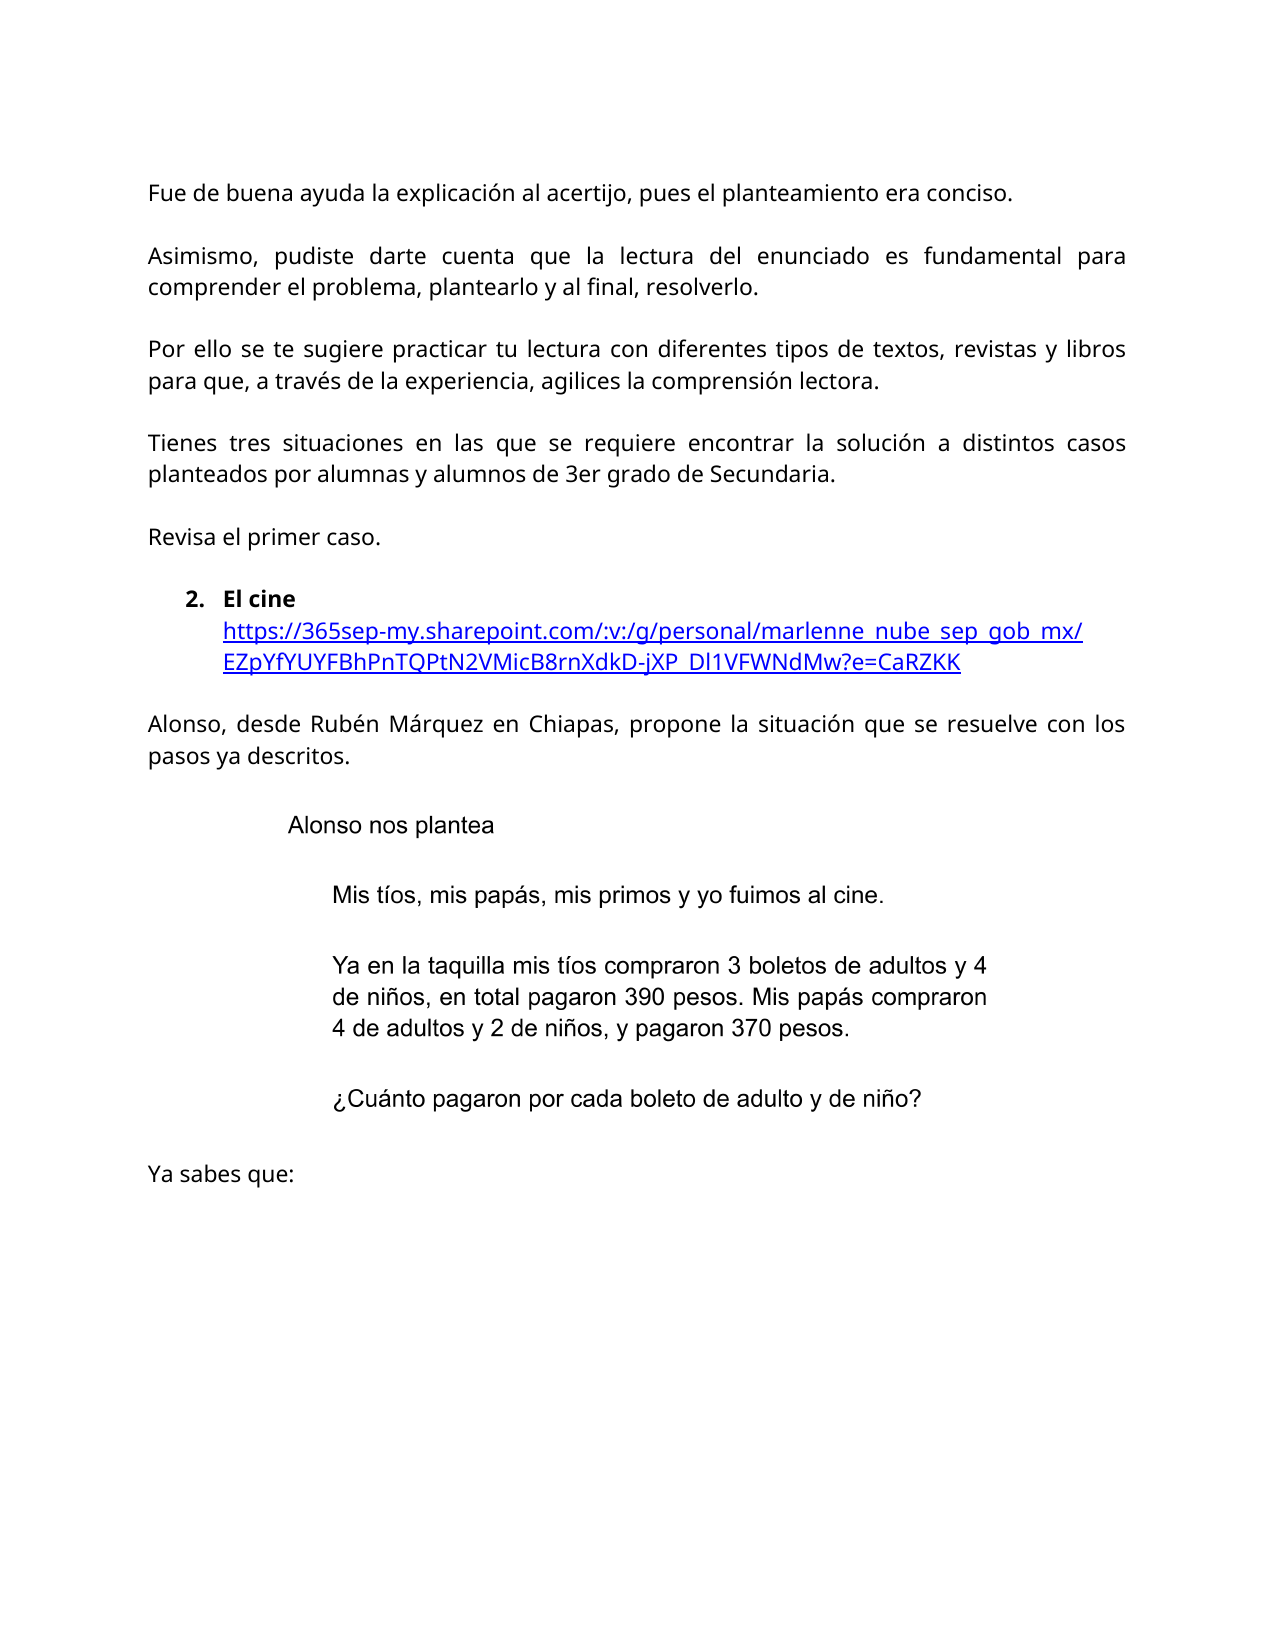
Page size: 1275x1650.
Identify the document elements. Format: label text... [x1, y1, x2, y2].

text Revisa el primer caso. [148, 521, 1127, 552]
text Tienes tres situaciones en las que se requiere encontrar la solución a distintos casos planteados por alumnas y alumnos de 3er grado de Secundaria. [148, 427, 1127, 490]
text Por ello se te sugiere practicar tu lectura con diferentes tipos de textos, revistas y libros para que, a través de la experiencia, agilices la comprensión lectora. [148, 333, 1127, 396]
picture [273, 802, 1002, 1127]
text Alonso, desde Rubén Márquez en Chiapas, propone la situación que se resuelve con los pasos ya descritos. [148, 708, 1127, 771]
text Ya sabes que: [148, 1157, 1127, 1189]
text Asimismo, pudiste darte cuenta que la lectura del enunciado es fundamental para comprender el problema, plantearlo y al final, resolverlo. [148, 240, 1127, 302]
text https://365sep-my.sharepoint.com/:v:/g/personal/marlenne_nube_sep_gob_mx/EZpYfYUYFBhPnTQPtN2VMicB8rnXdkD-jXP_Dl1VFWNdMw?e=CaRZKK [223, 615, 1127, 677]
list El cine [185, 583, 1127, 615]
text Fue de buena ayuda la explicación al acertijo, pues el planteamiento era conciso. [148, 177, 1127, 208]
